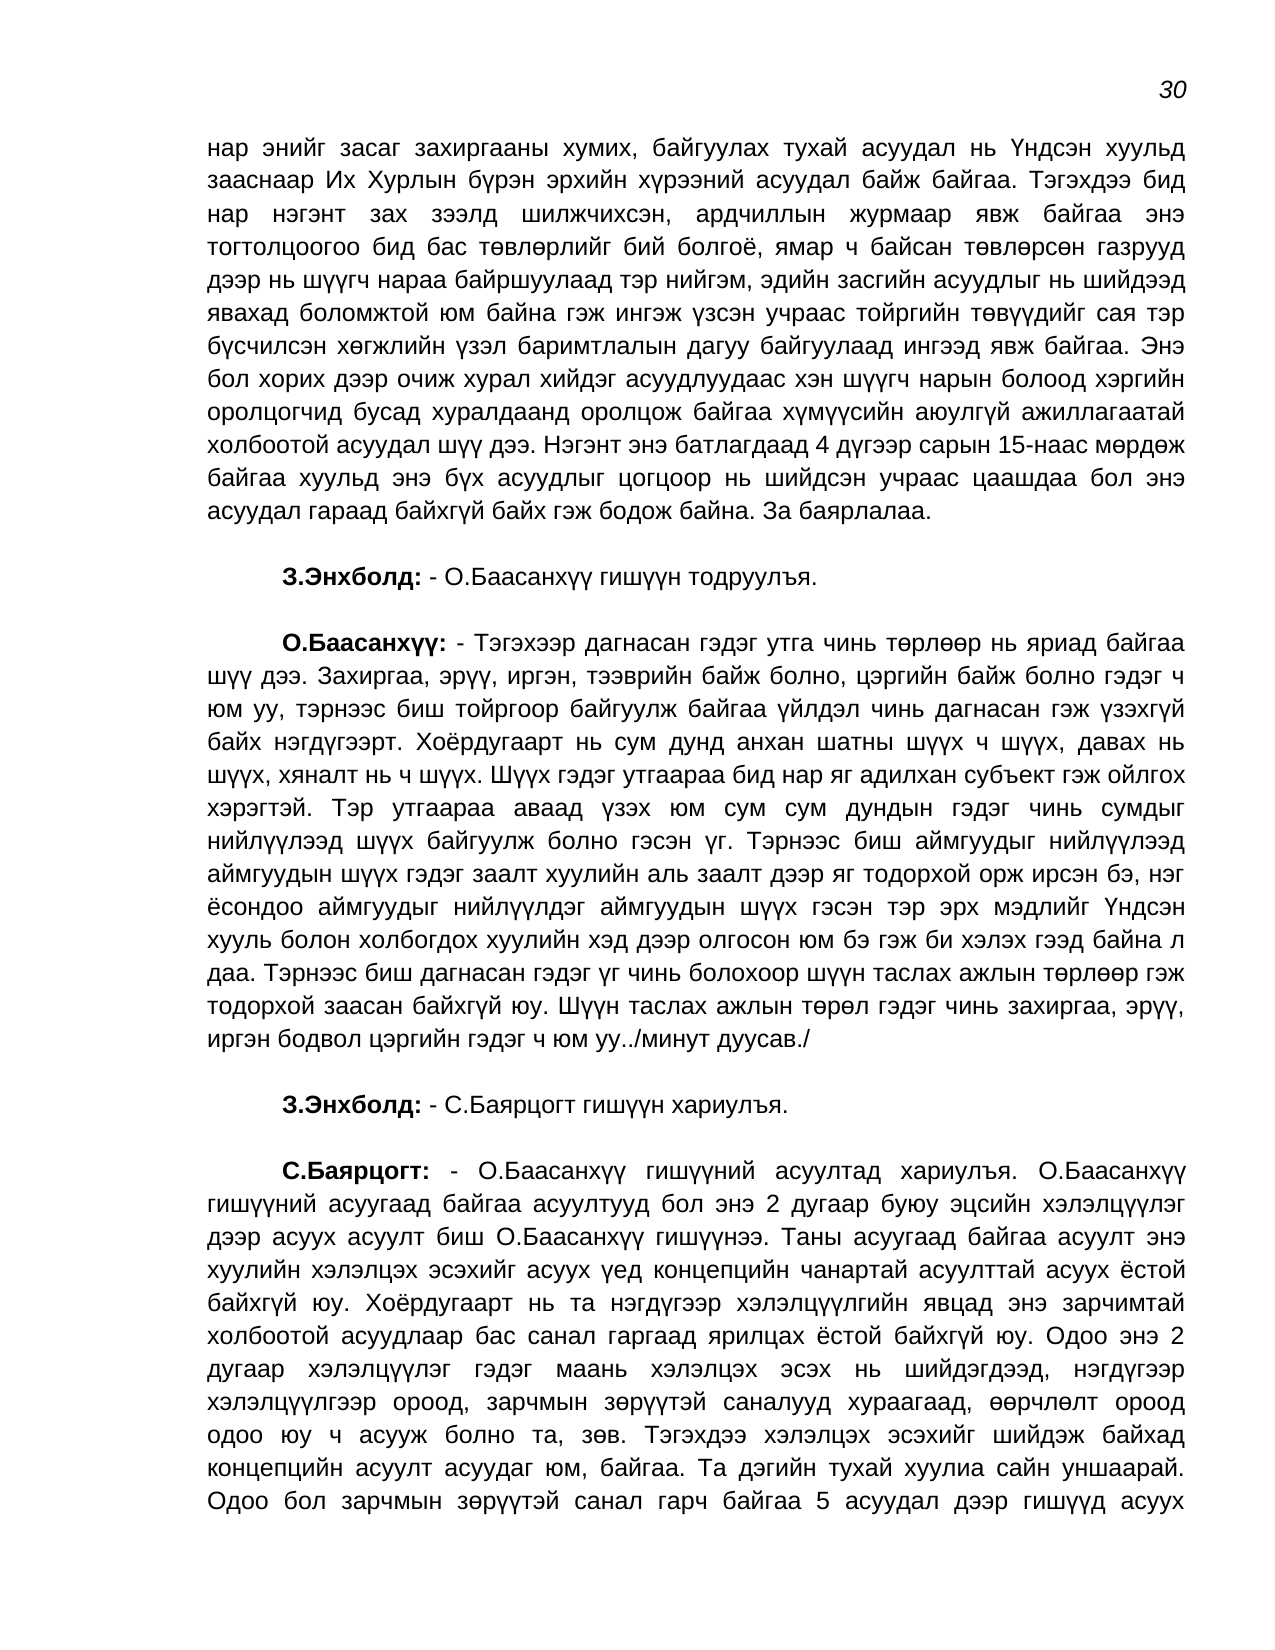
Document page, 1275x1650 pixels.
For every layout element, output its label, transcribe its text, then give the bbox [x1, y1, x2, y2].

text О.Баасанхүү: - Тэгэхээр дагнасан гэдэг утга чинь төрлөөр нь яриад байгаа шүү дээ. Захиргаа, эрүү, иргэн, тээврийн байж болно, цэргийн байж болно гэдэг ч юм уу, тэрнээс биш тойргоор байгуулж байгаа үйлдэл чинь дагнасан гэж үзэхгүй байх нэгдүгээрт. Хоёрдугаарт нь сум дунд анхан шатны шүүх ч шүүх, давах нь шүүх, хяналт нь ч шүүх. Шүүх гэдэг утгаараа бид нар яг адилхан субъект гэж ойлгох хэрэгтэй. Тэр утгаараа аваад үзэх юм сум сум дундын гэдэг чинь сумдыг нийлүүлээд шүүх байгуулж болно гэсэн үг. Тэрнээс биш аймгуудыг нийлүүлээд аймгуудын шүүх гэдэг заалт хуулийн аль заалт дээр яг тодорхой орж ирсэн бэ, нэг ёсондоо аймгуудыг нийлүүлдэг аймгуудын шүүх гэсэн тэр эрх мэдлийг Үндсэн хууль болон холбогдох хуулийн хэд дээр олгосон юм бэ гэж би хэлэх гээд байна л даа. Тэрнээс биш дагнасан гэдэг үг чинь болохоор шүүн таслах ажлын төрлөөр гэж тодорхой заасан байхгүй юу. Шүүн таслах ажлын төрөл гэдэг чинь захиргаа, эрүү, иргэн бодвол цэргийн гэдэг ч юм уу../минут дуусав./ [207, 628, 1186, 1053]
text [207, 132, 1186, 524]
text З.Энхболд: - О.Баасанхүү гишүүн тодруулъя. [207, 562, 1186, 591]
text З.Энхболд: - С.Баярцогт гишүүн хариулъя. [207, 1090, 1186, 1119]
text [207, 1156, 1186, 1515]
